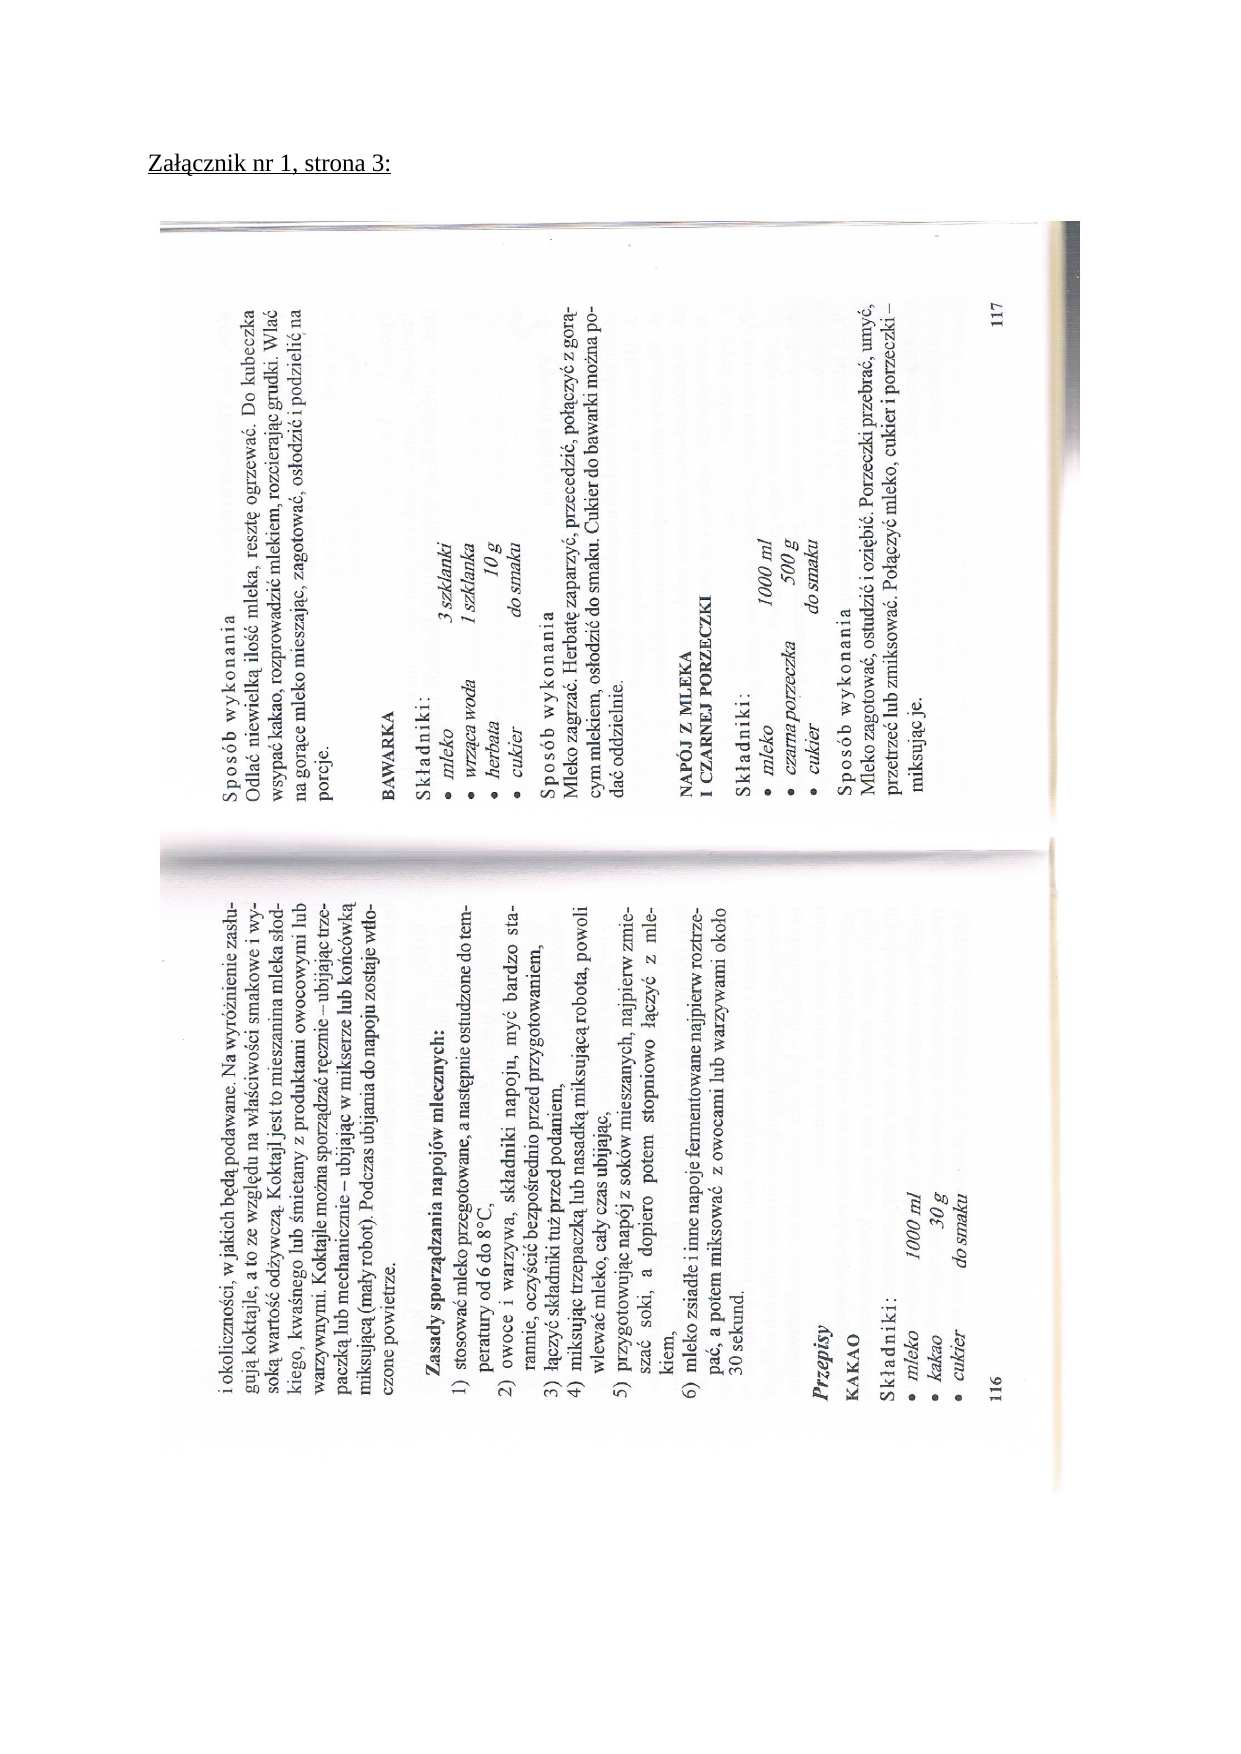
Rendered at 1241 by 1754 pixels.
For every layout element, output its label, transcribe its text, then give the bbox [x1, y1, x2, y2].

picture [147, 208, 1093, 1508]
text Załącznik nr 1, strona 3: [148, 148, 1093, 176]
